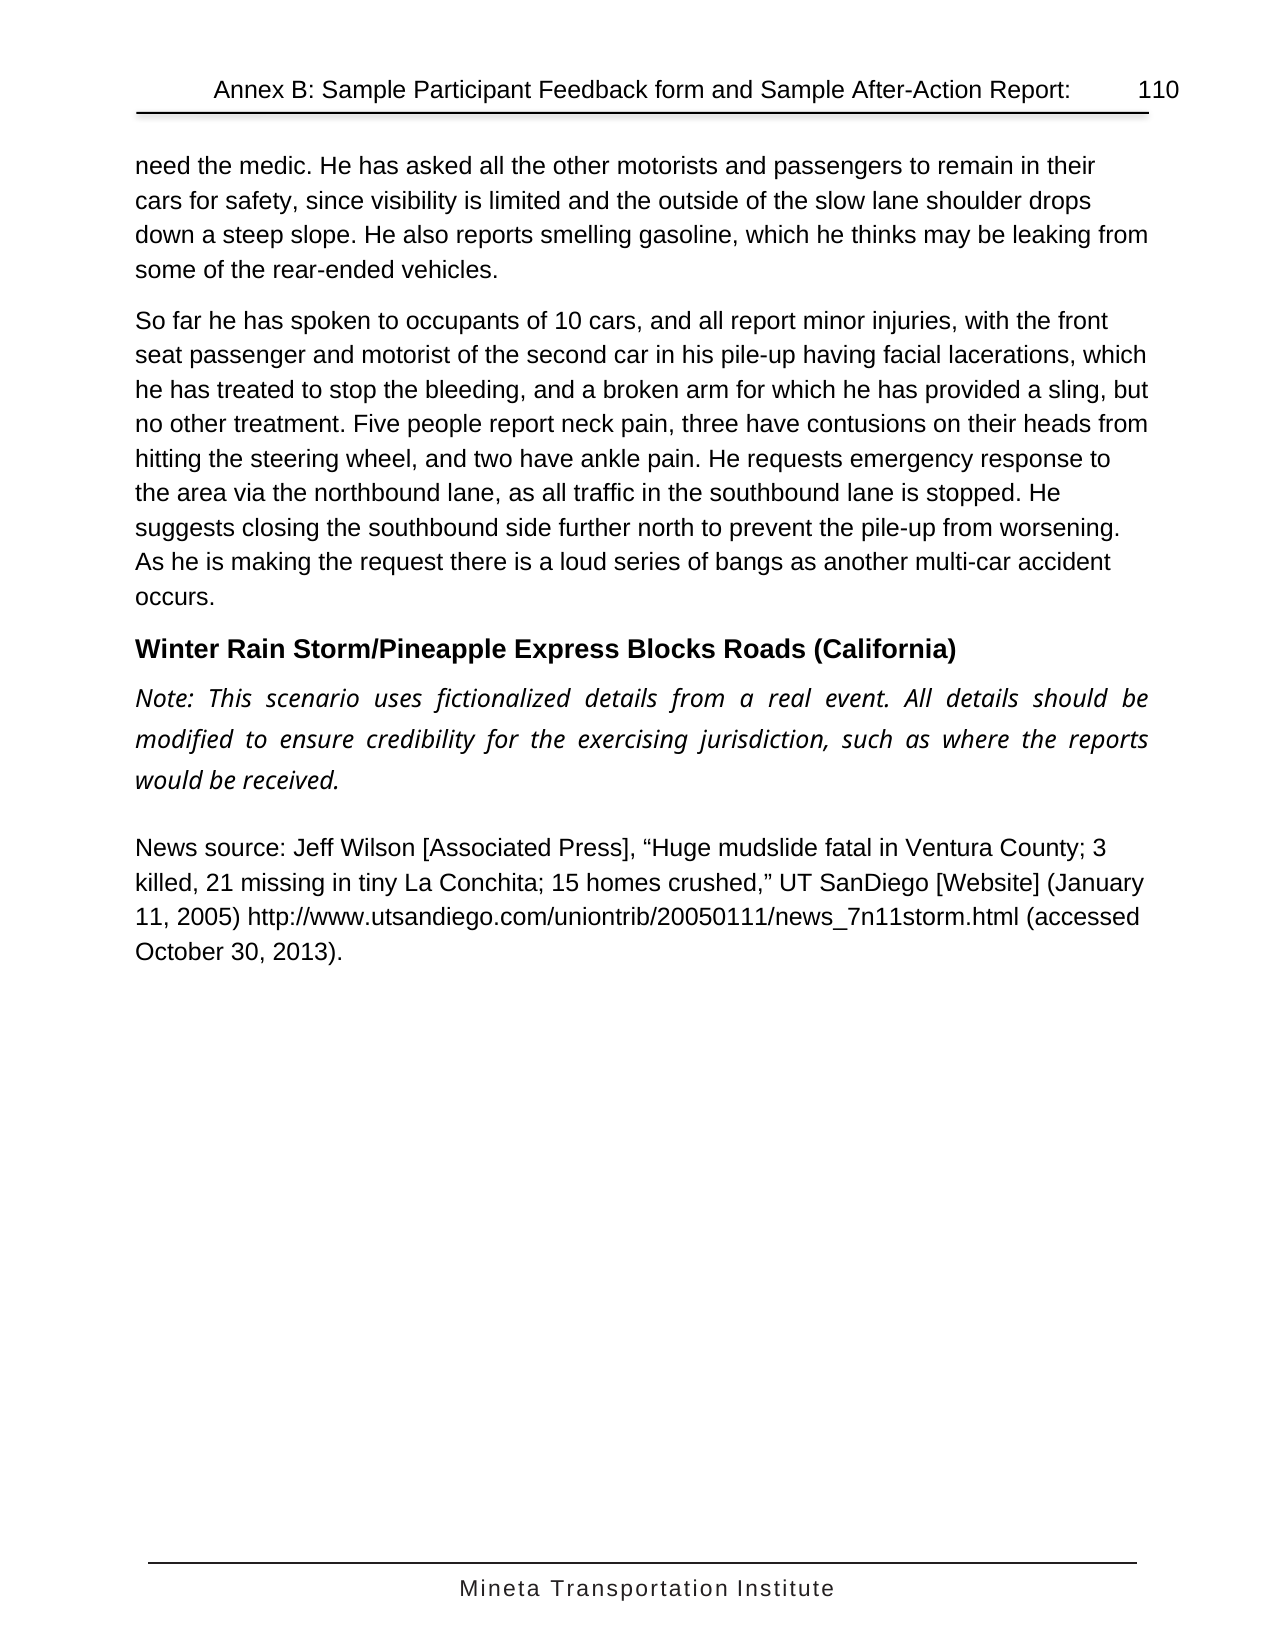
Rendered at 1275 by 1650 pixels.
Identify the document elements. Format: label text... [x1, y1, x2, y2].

text Winter Rain Storm/Pineapple Express Blocks Roads (California) [135, 633, 1151, 664]
text Note: This scenario uses fictionalized details from a real event. All details should be modified to ensure credibility for the exercising jurisdiction, such as where the reports would be received. [135, 681, 1151, 796]
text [135, 151, 1151, 283]
text News source: Jeff Wilson [Associated Press], “Huge mudslide fatal in Ventura County; 3 killed, 21 missing in tiny La Conchita; 15 homes crushed,” UT SanDiego [Website] (January 11, 2005) http://www.utsandiego.com/uniontrib/20050111/news_7n11storm.html (accessed October 30, 2013). [135, 833, 1151, 965]
text So far he has spoken to occupants of 10 cars, and all report minor injuries, with the front seat passenger and motorist of the second car in his pile-up having facial lacerations, which he has treated to stop the bleeding, and a broken arm for which he has provided a sling, but no other treatment. Five people report neck pain, three have contusions on their heads from hitting the steering wheel, and two have ankle pain. He requests emergency response to the area via the northbound lane, as all traffic in the southbound lane is stopped. He suggests closing the southbound side further north to prevent the pile-up from worsening. As he is making the request there is a loud series of bangs as another multi-car accident occurs. [135, 306, 1151, 610]
